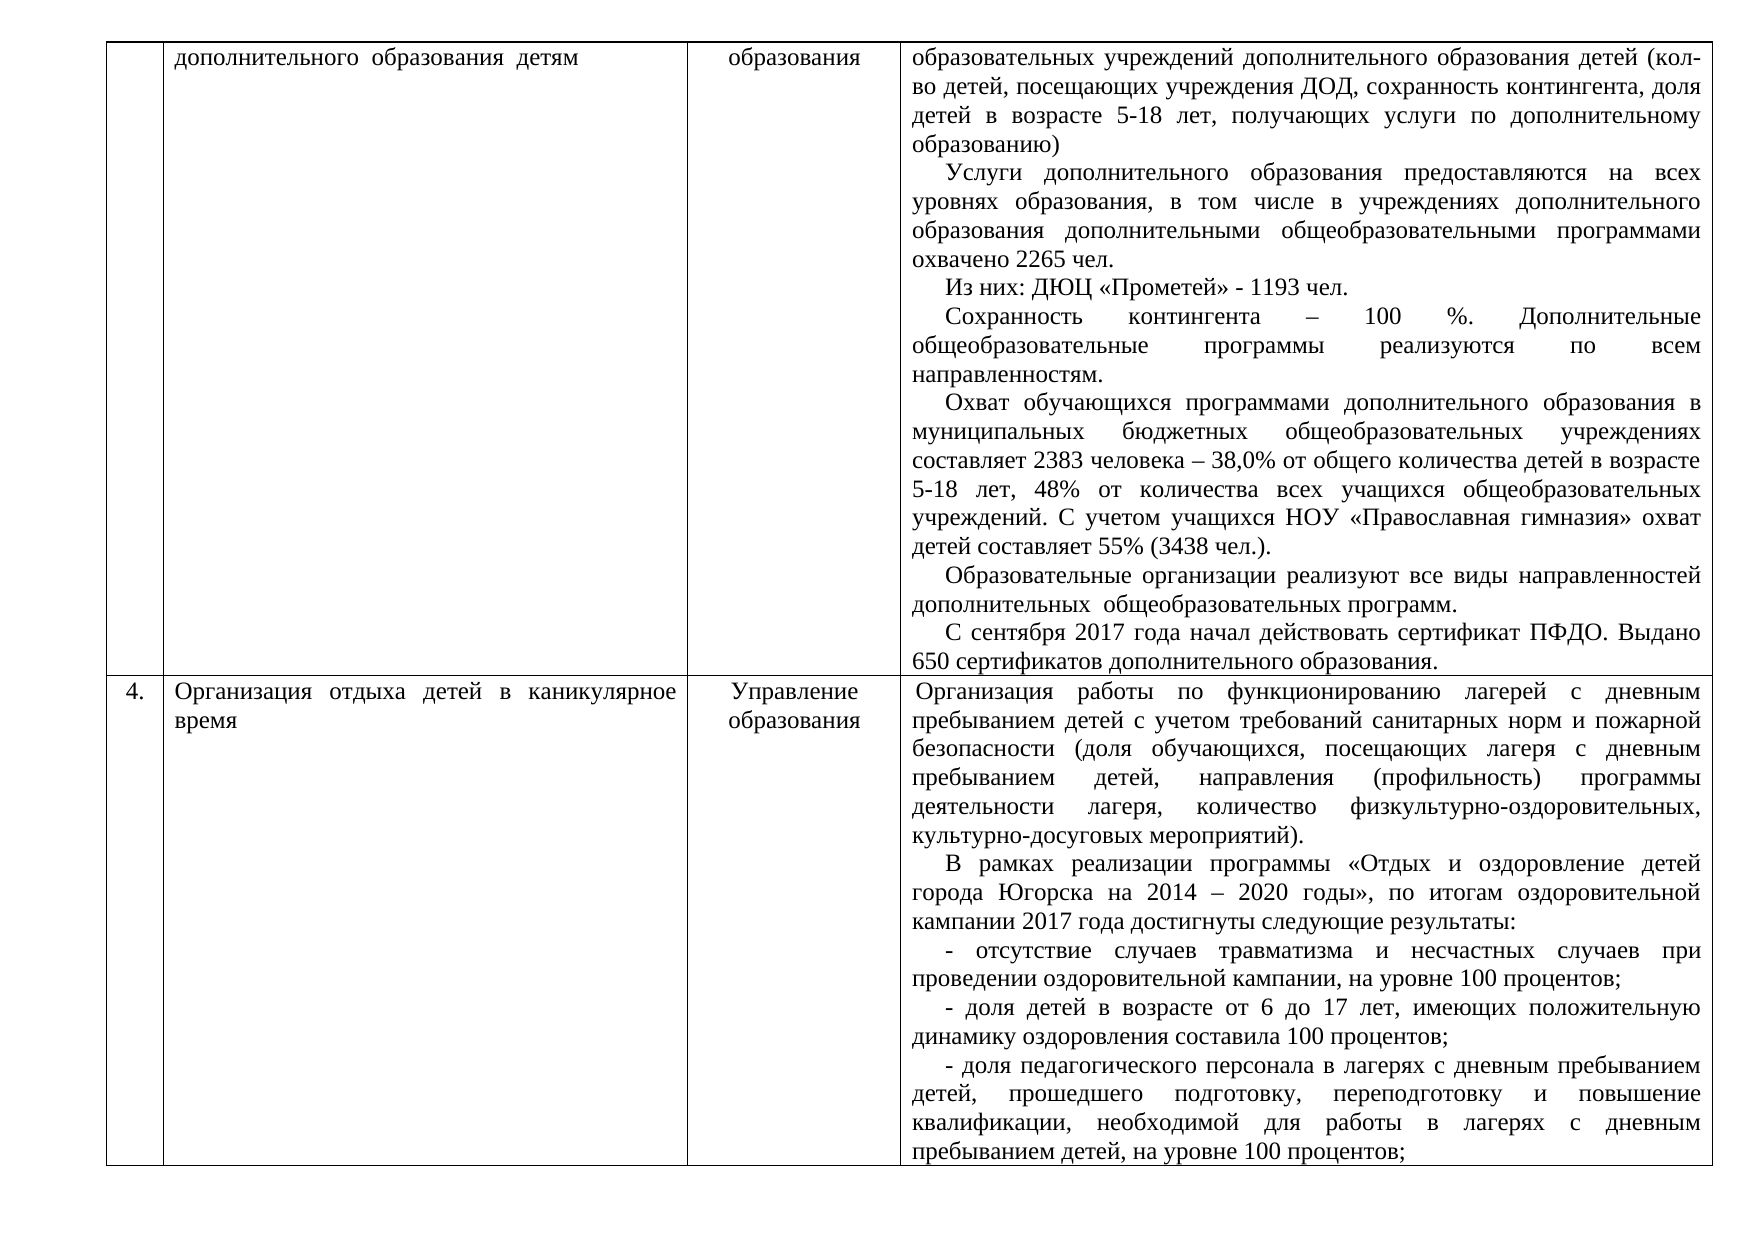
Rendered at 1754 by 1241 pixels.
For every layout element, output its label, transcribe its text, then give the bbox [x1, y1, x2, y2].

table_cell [901, 676, 1712, 1165]
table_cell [164, 43, 687, 675]
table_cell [164, 676, 687, 1165]
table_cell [688, 43, 900, 675]
table_cell 3. [107, 43, 163, 675]
table_cell 4. [107, 676, 163, 1165]
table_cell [688, 676, 900, 1165]
